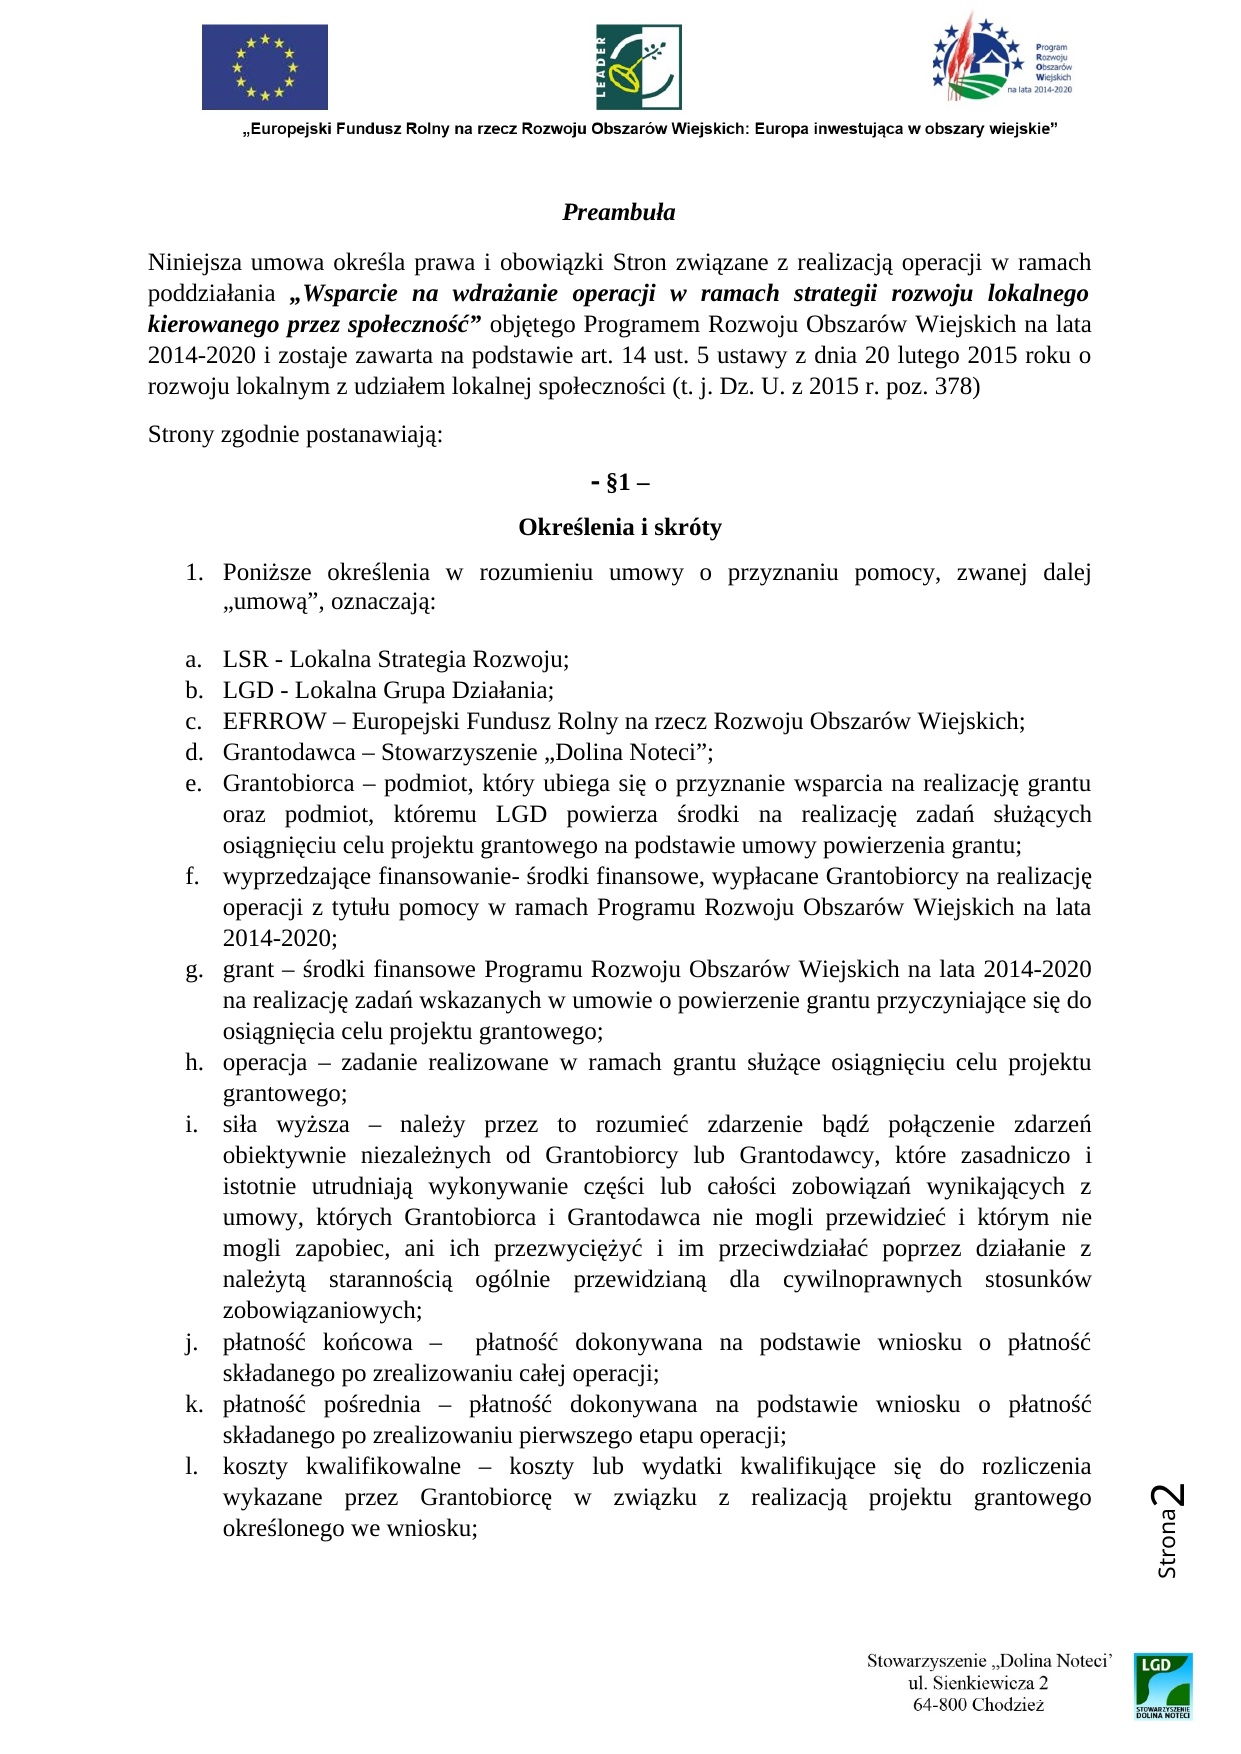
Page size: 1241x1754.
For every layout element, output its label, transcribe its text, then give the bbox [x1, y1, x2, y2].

list siła wyższa – należy przez to rozumieć zdarzenie bądź połączenie zdarzeń obiektywnie niezależnych od Grantobiorcy lub Grantodawcy, które zasadniczo i istotnie utrudniają wykonywanie części lub całości zobowiązań wynikających z umowy, których Grantobiorca i Grantodawca nie mogli przewidzieć i którym nie mogli zapobiec, ani ich przezwyciężyć i im przeciwdziałać poprzez działanie z należytą starannością ogólnie przewidzianą dla cywilnoprawnych stosunków zobowiązaniowych; [185, 1109, 1093, 1324]
list LSR - Lokalna Strategia Rozwoju; [185, 644, 1093, 672]
list EFRROW – Europejski Fundusz Rolny na rzecz Rozwoju Obszarów Wiejskich; [185, 706, 1093, 734]
list wyprzedzające finansowanie- środki finansowe, wypłacane Grantobiorcy na realizację operacji z tytułu pomocy w ramach Programu Rozwoju Obszarów Wiejskich na lata 2014-2020; [185, 861, 1093, 952]
list Grantobiorca – podmiot, który ubiega się o przyznanie wsparcia na realizację grantu oraz podmiot, któremu LGD powierza środki na realizację zadań służących osiągnięciu celu projektu grantowego na podstawie umowy powierzenia grantu; [185, 768, 1093, 859]
picture [856, 1640, 1201, 1723]
list płatność końcowa – płatność dokonywana na podstawie wniosku o płatność składanego po zrealizowaniu całej operacji; [185, 1327, 1093, 1386]
text Strony zgodnie postanawiają: [148, 419, 1093, 448]
text Niniejsza umowa określa prawa i obowiązki Stron związane z realizacją operacji w ramach poddziałania „Wsparcie na wdrażanie operacji w ramach strategii rozwoju lokalnego kierowanego przez społeczność” objętego Programem Rozwoju Obszarów Wiejskich na lata 2014-2020 i zostaje zawarta na podstawie art. 14 ust. 5 ustawy z dnia 20 lutego 2015 roku o rozwoju lokalnym z udziałem lokalnej społeczności (t. j. Dz. U. z 2015 r. poz. 378) [148, 247, 1093, 400]
list grant – środki finansowe Programu Rozwoju Obszarów Wiejskich na lata 2014-2020 na realizację zadań wskazanych w umowie o powierzenie grantu przyczyniające się do osiągnięcia celu projektu grantowego; [185, 954, 1093, 1045]
text §1 – [148, 467, 1093, 495]
text Określenia i skróty [148, 512, 1093, 541]
text Preambuła [148, 197, 1093, 226]
list LGD - Lokalna Grupa Działania; [185, 675, 1093, 703]
picture [165, 1, 1111, 149]
list Poniższe określenia w rozumieniu umowy o przyznaniu pomocy, zwanej dalej „umową”, oznaczają: [185, 557, 1093, 615]
list Grantodawca – Stowarzyszenie „Dolina Noteci”; [185, 737, 1093, 766]
list płatność pośrednia – płatność dokonywana na podstawie wniosku o płatność składanego po zrealizowaniu pierwszego etapu operacji; [185, 1389, 1093, 1448]
list koszty kwalifikowalne – koszty lub wydatki kwalifikujące się do rozliczenia wykazane przez Grantobiorcę w związku z realizacją projektu grantowego określonego we wniosku; [185, 1451, 1093, 1542]
list operacja – zadanie realizowane w ramach grantu służące osiągnięciu celu projektu grantowego; [185, 1047, 1093, 1107]
